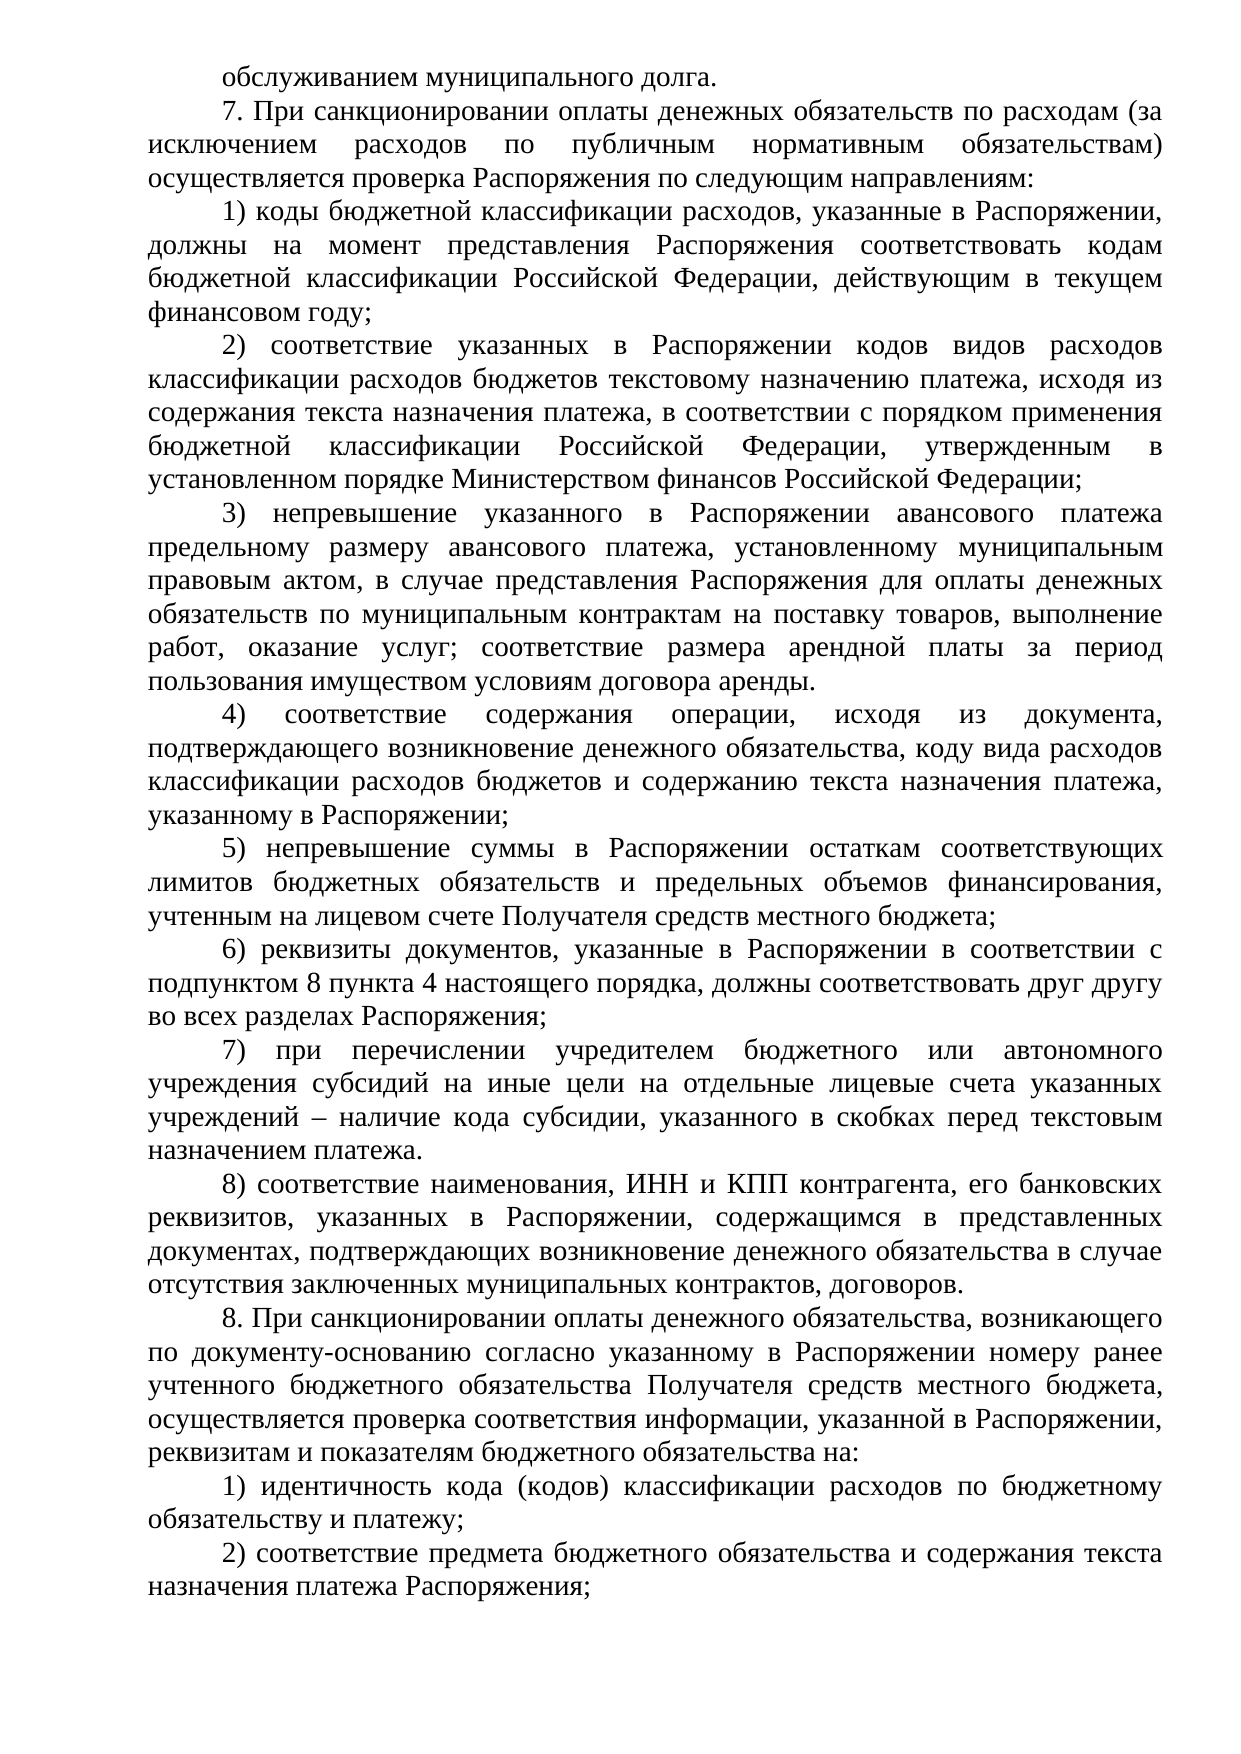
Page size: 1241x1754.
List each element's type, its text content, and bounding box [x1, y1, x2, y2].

text 5) непревышение суммы в Распоряжении остаткам соответствующих лимитов бюджетных обязательств и предельных объемов финансирования, учтенным на лицевом счете Получателя средств местного бюджета; [148, 831, 1163, 931]
text 4) соответствие содержания операции, исходя из документа, подтверждающего возникновение денежного обязательства, коду вида расходов классификации расходов бюджетов и содержанию текста назначения платежа, указанному в Распоряжении; [148, 696, 1163, 831]
text 7) при перечислении учредителем бюджетного или автономного учреждения субсидий на иные цели на отдельные лицевые счета указанных учреждений – наличие кода субсидии, указанного в скобках перед текстовым назначением платежа. [148, 1032, 1163, 1166]
text 2) соответствие предмета бюджетного обязательства и содержания текста назначения платежа Распоряжения; [148, 1535, 1163, 1602]
text 8. При санкционировании оплаты денежного обязательства, возникающего по документу-основанию согласно указанному в Распоряжении номеру ранее учтенного бюджетного обязательства Получателя средств местного бюджета, осуществляется проверка соответствия информации, указанной в Распоряжении, реквизитам и показателям бюджетного обязательства на: [148, 1300, 1163, 1468]
list 8) соответствие наименования, ИНН и КПП контрагента, его банковских реквизитов, указанных в Распоряжении, содержащимся в представленных документах, подтверждающих возникновение денежного обязательства в случае отсутствия заключенных муниципальных контрактов, договоров. [148, 1166, 1163, 1300]
text обслуживанием муниципального долга. [148, 59, 1163, 93]
text 1) идентичность кода (кодов) классификации расходов по бюджетному обязательству и платежу; [148, 1468, 1163, 1535]
text 3) непревышение указанного в Распоряжении авансового платежа предельному размеру авансового платежа, установленному муниципальным правовым актом, в случае представления Распоряжения для оплаты денежных обязательств по муниципальным контрактам на поставку товаров, выполнение работ, оказание услуг; соответствие размера арендной платы за период пользования имуществом условиям договора аренды. [148, 495, 1163, 696]
text 7. При санкционировании оплаты денежных обязательств по расходам (за исключением расходов по публичным нормативным обязательствам) осуществляется проверка Распоряжения по следующим направлениям: [148, 93, 1163, 193]
text 2) соответствие указанных в Распоряжении кодов видов расходов классификации расходов бюджетов текстовому назначению платежа, исходя из содержания текста назначения платежа, в соответствии с порядком применения бюджетной классификации Российской Федерации, утвержденным в установленном порядке Министерством финансов Российской Федерации; [148, 327, 1163, 495]
text 6) реквизиты документов, указанные в Распоряжении в соответствии с подпунктом 8 пункта 4 настоящего порядка, должны соответствовать друг другу во всех разделах Распоряжения; [148, 931, 1163, 1032]
text 1) коды бюджетной классификации расходов, указанные в Распоряжении, должны на момент представления Распоряжения соответствовать кодам бюджетной классификации Российской Федерации, действующим в текущем финансовом году; [148, 193, 1163, 327]
